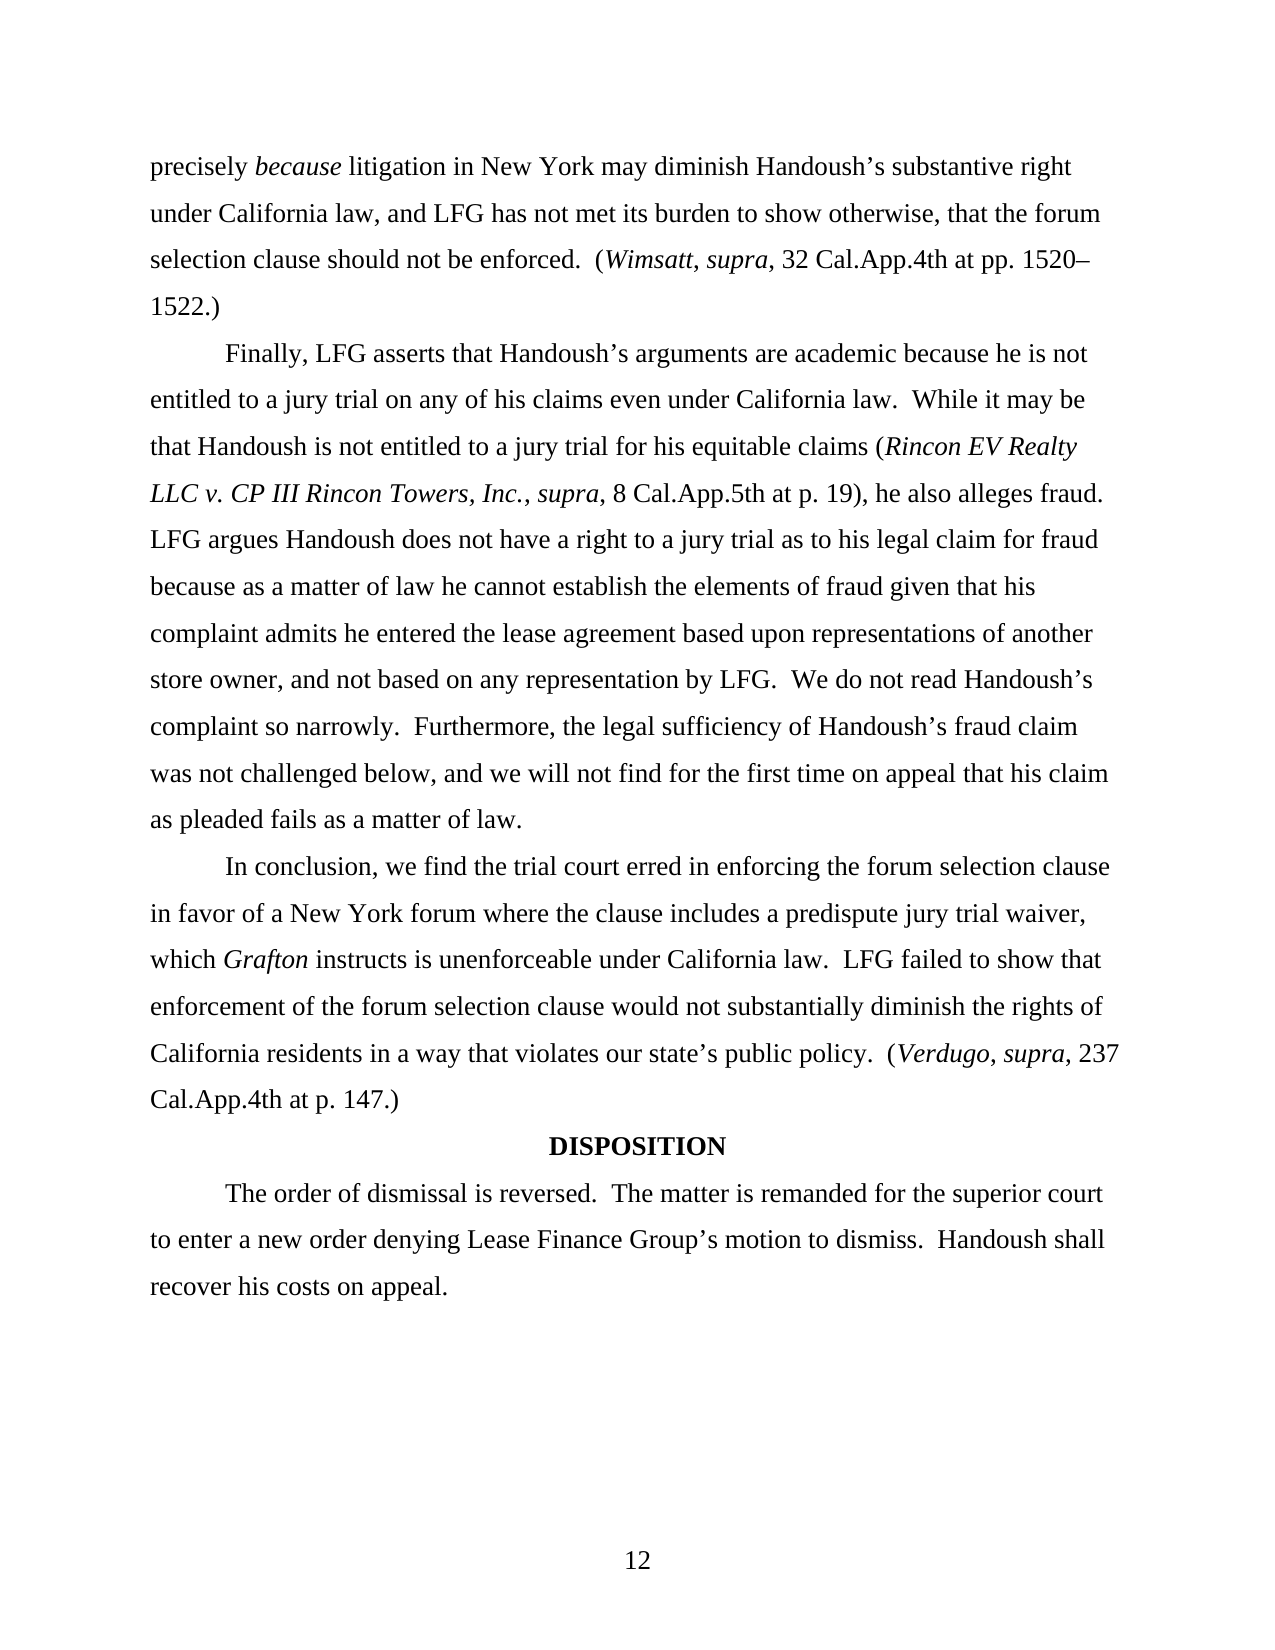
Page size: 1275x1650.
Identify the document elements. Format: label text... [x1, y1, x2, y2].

text DISPOSITION [150, 1130, 1125, 1161]
text Finally, LFG asserts that Handoush’s arguments are academic because he is not entitled to a jury trial on any of his claims even under California law. While it may be that Handoush is not entitled to a jury trial for his equitable claims (Rincon EV Realty LLC v. CP III Rincon Towers, Inc., supra, 8 Cal.App.5th at p. 19), he also alleges fraud. LFG argues Handoush does not have a right to a jury trial as to his legal claim for fraud because as a matter of law he cannot establish the elements of fraud given that his complaint admits he entered the lease agreement based upon representations of another store owner, and not based on any representation by LFG. We do not read Handoush’s complaint so narrowly. Furthermore, the legal sufficiency of Handoush’s fraud claim was not challenged below, and we will not find for the first time on appeal that his claim as pleaded fails as a matter of law. [150, 337, 1125, 834]
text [150, 150, 1125, 321]
text In conclusion, we find the trial court erred in enforcing the forum selection clause in favor of a New York forum where the clause includes a predispute jury trial waiver, which Grafton instructs is unenforceable under California law. LFG failed to show that enforcement of the forum selection clause would not substantially diminish the rights of California residents in a way that violates our state’s public policy. (Verdugo, supra, 237 Cal.App.4th at p. 147.) [150, 850, 1125, 1114]
text The order of dismissal is reversed. The matter is remanded for the superior court to enter a new order denying Lease Finance Group’s motion to dismiss. Handoush shall recover his costs on appeal. [150, 1177, 1125, 1301]
